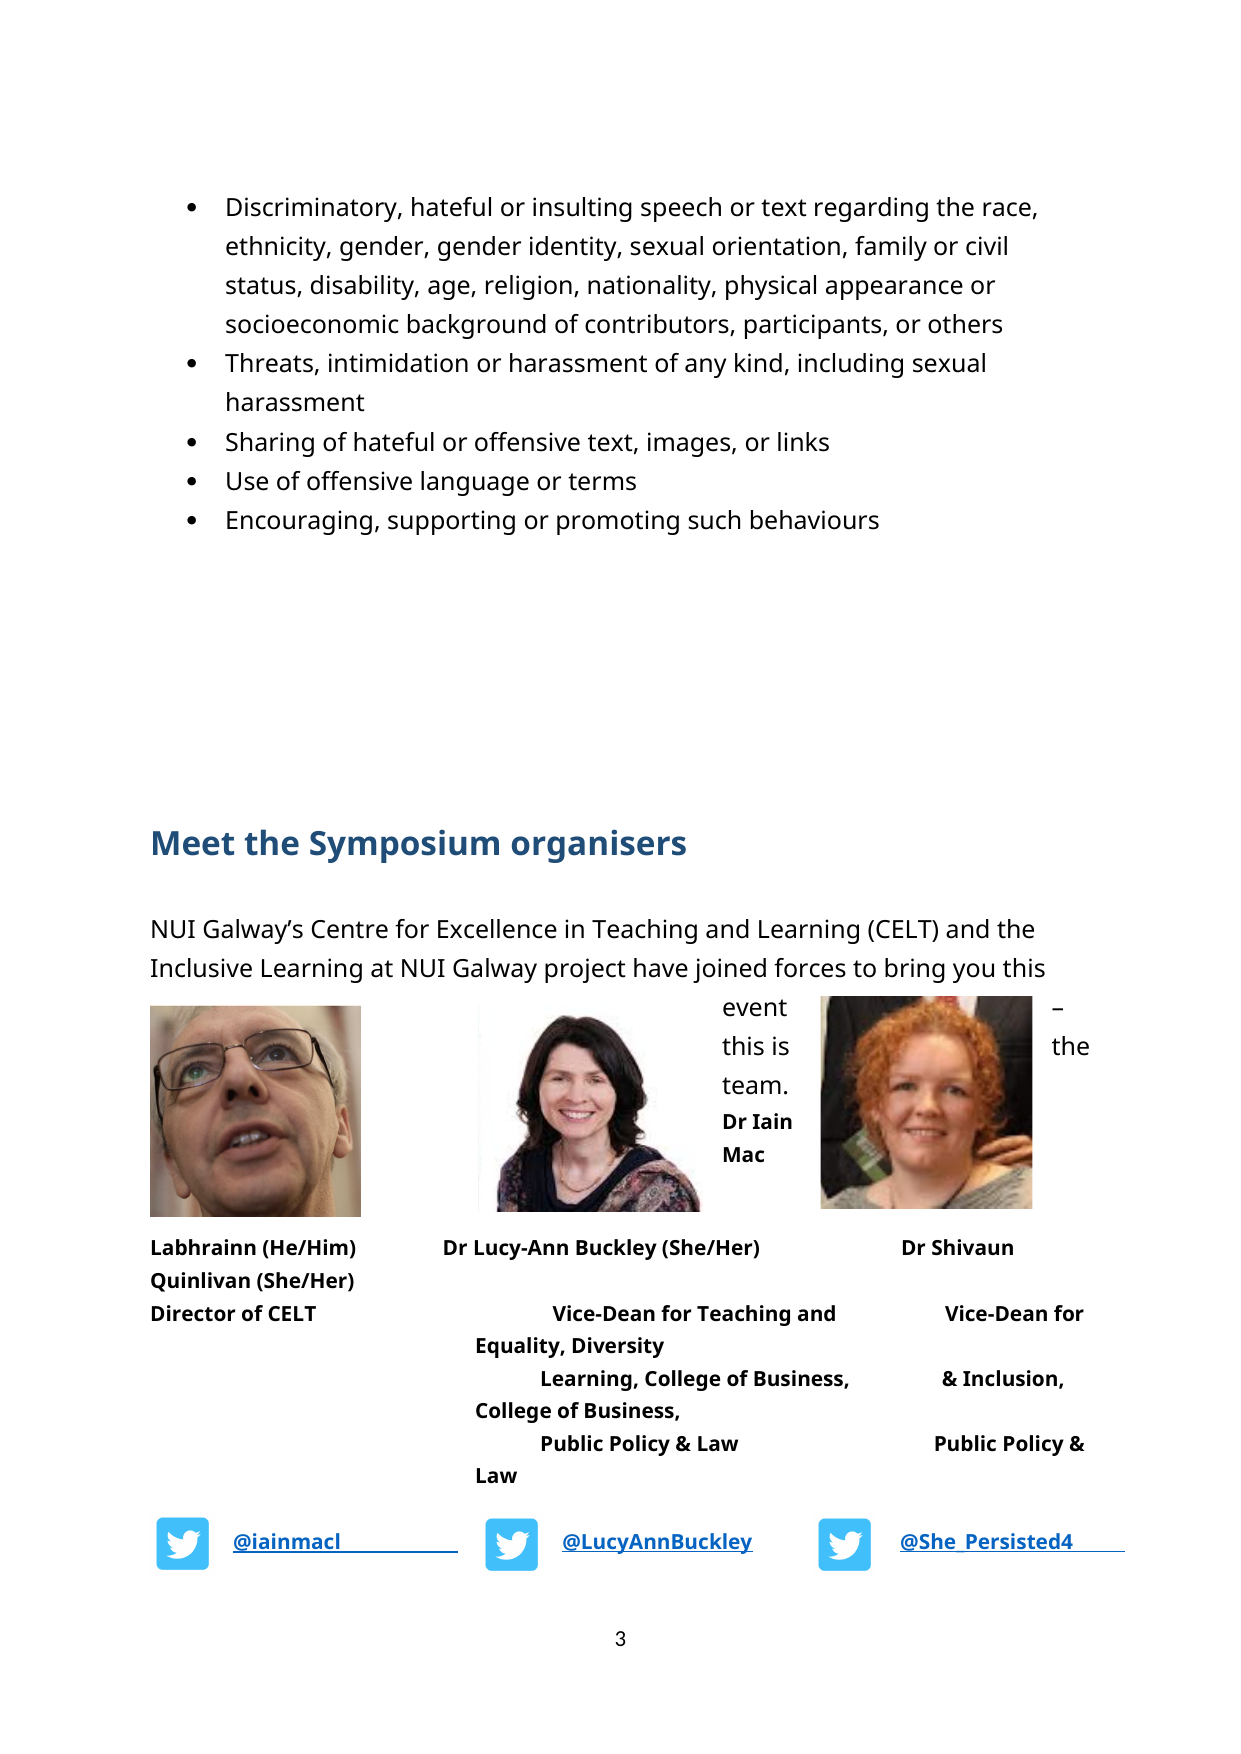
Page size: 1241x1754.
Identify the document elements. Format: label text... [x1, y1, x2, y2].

text Director of CELT Vice-Dean for Teaching and Vice-Dean for Equality, Diversity [150, 1299, 1090, 1360]
picture [478, 1004, 704, 1212]
list Use of offensive language or terms [187, 463, 1090, 497]
text @iainmacl @LucyAnnBuckley @She_Persisted4 [877, 1527, 1090, 1555]
list Sharing of hateful or offensive text, images, or links [187, 424, 1090, 458]
text Public Policy & Law Public Policy & Law [150, 1429, 1090, 1490]
list Encouraging, supporting or promoting such behaviours [187, 502, 1090, 537]
text @iainmacl @LucyAnnBuckley @She_Persisted4 [544, 1527, 812, 1555]
picture [812, 1512, 877, 1577]
list Threats, intimidation or harassment of any kind, including sexual harassment [187, 346, 1090, 419]
picture [150, 1005, 361, 1217]
picture [820, 996, 1033, 1209]
text @iainmacl @LucyAnnBuckley @She_Persisted4 [214, 1527, 479, 1555]
picture [479, 1512, 544, 1577]
list Discriminatory, hateful or insulting speech or text regarding the race, ethnicity, gender, gender identity, sexual orientation, family or civil status, disability, age, religion, nationality, physical appearance or socioeconomic background of contributors, participants, or others [187, 189, 1090, 341]
text Learning, College of Business, & Inclusion, College of Business, [150, 1364, 1090, 1425]
subtitle Meet the Symposium organisers [150, 820, 1090, 865]
text NUI Galway’s Centre for Excellence in Teaching and Learning (CELT) and the Inclusive Learning at NUI Galway project have joined forces to bring you this event – this is the team. [150, 911, 1090, 1102]
picture [150, 1511, 214, 1576]
text Dr Iain Mac Labhrainn (He/Him) Dr Lucy-Ann Buckley (She/Her) Dr Shivaun Quinlivan (She/Her) [150, 1107, 1090, 1294]
